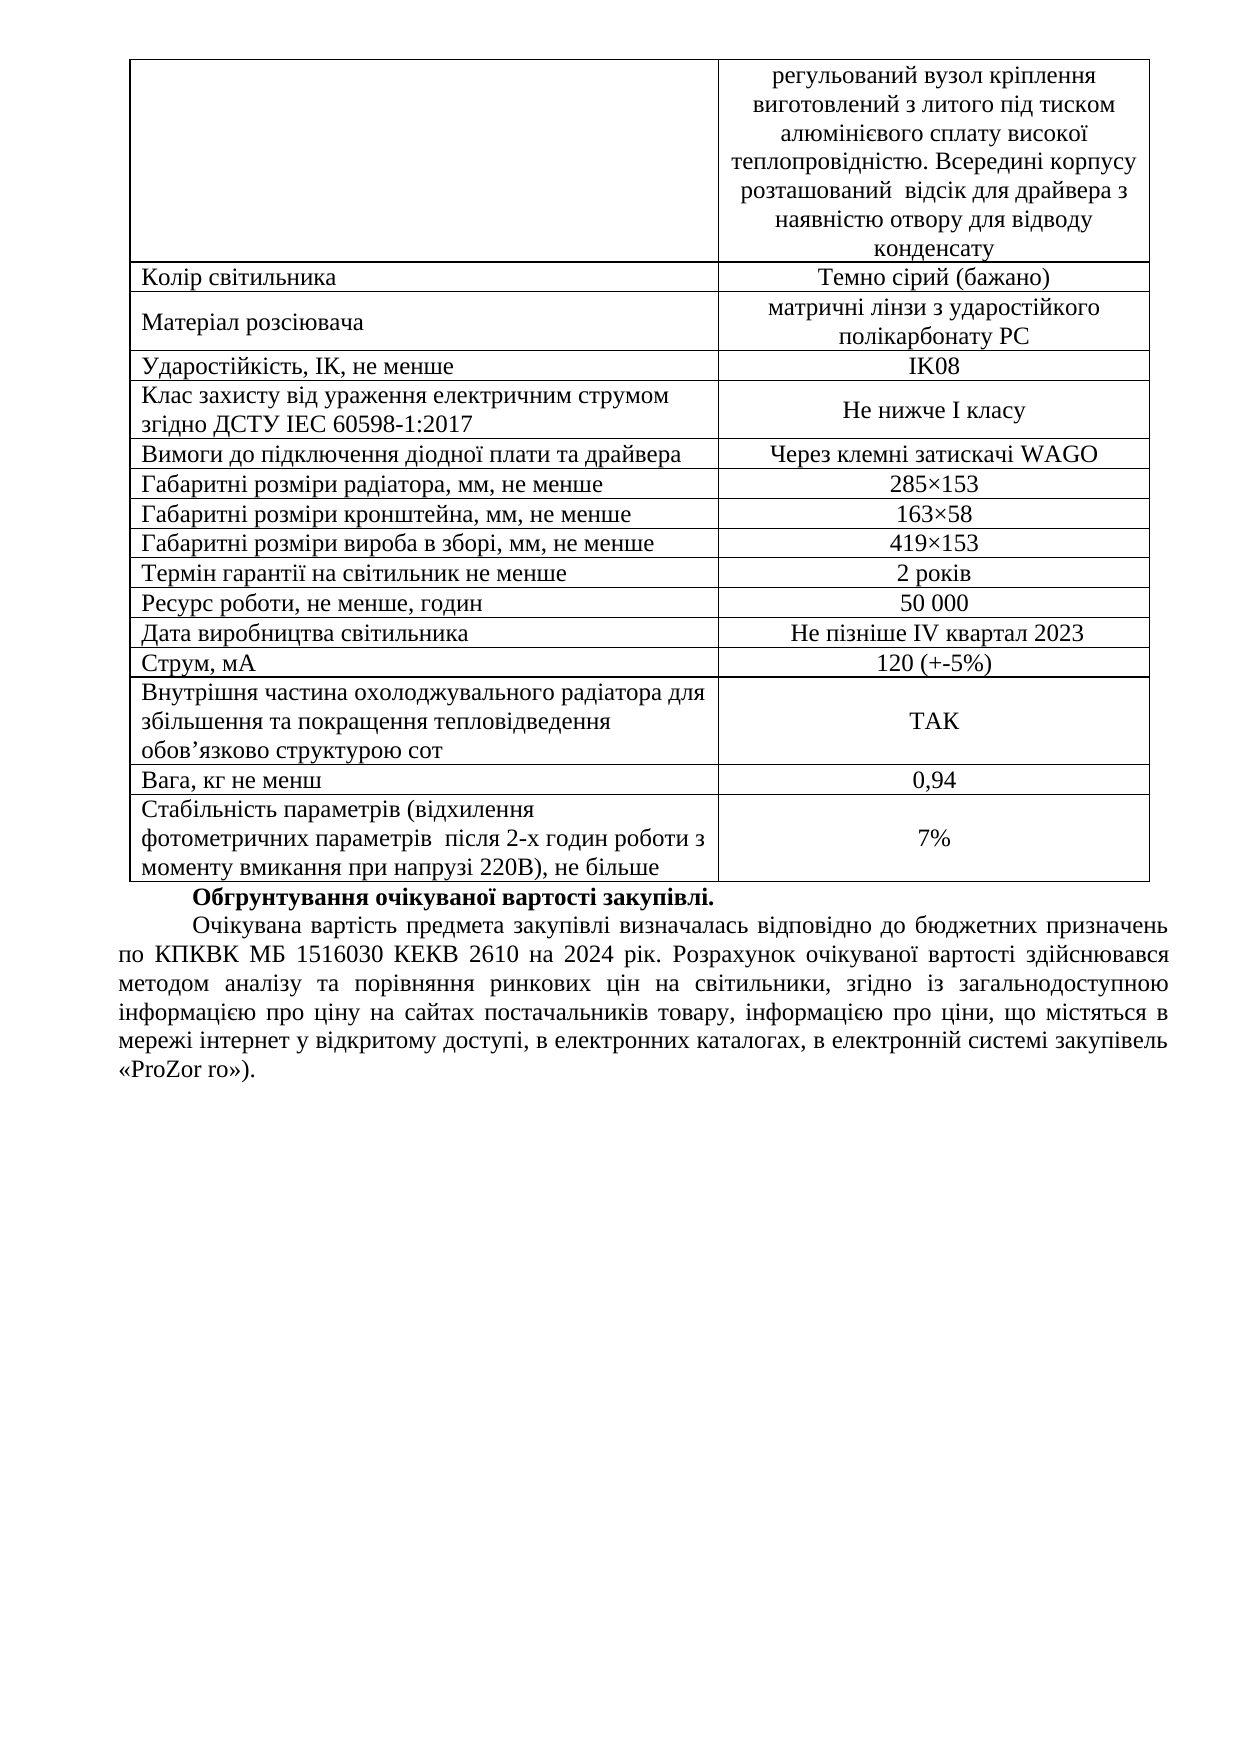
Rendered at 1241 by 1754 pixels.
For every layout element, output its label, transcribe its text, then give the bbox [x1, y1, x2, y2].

table_cell Стабільність параметрів (відхилення фотометричних параметрів після 2-х годин роботи з моменту вмикання при напрузі 220В), не більше [131, 795, 718, 881]
table_cell Габаритні розміри вироба в зборі, мм, не менше [131, 529, 718, 557]
table_cell Клас захисту від ураження електричним струмом згідно ДСТУ ІЕС 60598-1:2017 [131, 381, 718, 438]
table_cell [131, 60, 718, 261]
table_cell Темно сірий (бажано) [719, 263, 1149, 291]
table_cell Термін гарантії на світильник не менше [131, 558, 718, 587]
table_cell Матеріал розсіювача [131, 292, 718, 350]
table_cell Через клемні затискачі WAGO [719, 439, 1149, 468]
table_cell Ресурс роботи, не менше, годин [131, 588, 718, 617]
table_cell матричні лінзи з ударостійкого полікарбонату РС [719, 292, 1149, 350]
text Обгрунтування очікуваної вартості закупівлі. [118, 882, 1169, 911]
table_cell 2 років [719, 558, 1149, 587]
table_cell Ударостійкість, ІК, не менше [131, 351, 718, 379]
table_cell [719, 60, 1149, 261]
table_cell Вага, кг не менш [131, 765, 718, 793]
table_cell Струм, мА [131, 648, 718, 676]
table_cell 7% [719, 795, 1149, 881]
list Очікувана вартість предмета закупівлі визначалась відповідно до бюджетних призначень по КПКВК МБ 1516030 КЕКВ 2610 на 2024 рік. Розрахунок очікуваної вартості здійснювався методом аналізу та порівняння ринкових цін на світильники, згідно із загальнодоступною інформацією про ціну на сайтах постачальників товару, інформацією про ціни, що містяться в мережі інтернет у відкритому доступі, в електронних каталогах, в електронній системі закупівель «ProZor ro»). [118, 911, 1169, 1083]
table_cell Не нижче I класу [719, 381, 1149, 438]
table_cell 285×153 [719, 469, 1149, 498]
table_cell Габаритні розміри кронштейна, мм, не менше [131, 499, 718, 527]
table_cell 163×58 [719, 499, 1149, 527]
table_cell Внутрішня частина охолоджувального радіатора для збільшення та покращення тепловідведення обов’язково структурою сот [131, 678, 718, 764]
table_cell Вимоги до підключення діодної плати та драйвера [131, 439, 718, 468]
table_cell ТАК [719, 678, 1149, 764]
table_cell 120 (+-5%) [719, 648, 1149, 676]
table_cell 419×153 [719, 529, 1149, 557]
table_cell Дата виробництва світильника [131, 618, 718, 647]
table_cell Не пізніше IV квартал 2023 [719, 618, 1149, 647]
table_cell 0,94 [719, 765, 1149, 793]
table_cell Колір світильника [131, 263, 718, 291]
table_cell 50 000 [719, 588, 1149, 617]
table_cell Габаритні розміри радіатора, мм, не менше [131, 469, 718, 498]
table_cell IK08 [719, 351, 1149, 379]
